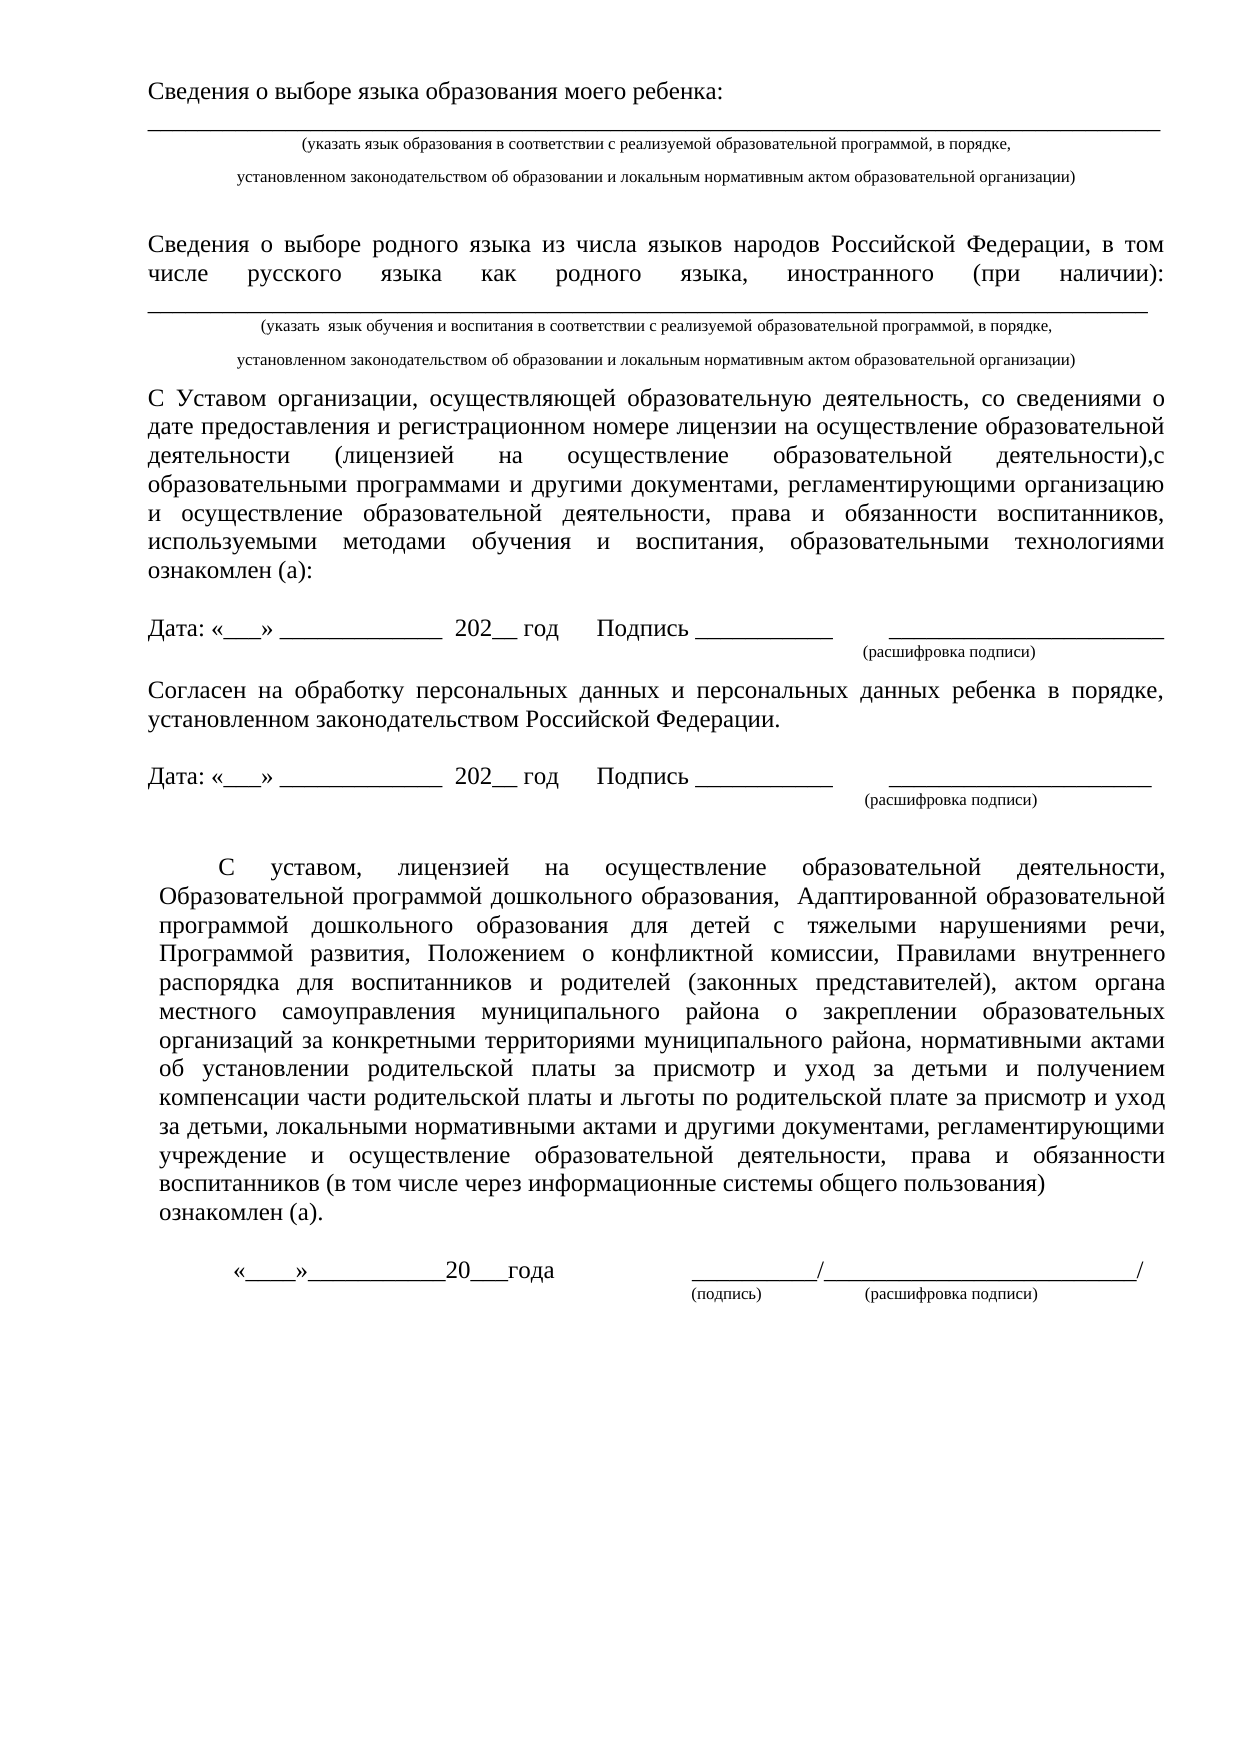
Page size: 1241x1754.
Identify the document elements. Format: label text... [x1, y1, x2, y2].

text Дата: «___» _____________ 202__ год Подпись ___________ ______________________ [148, 613, 1165, 641]
text Сведения о выборе родного языка из числа языков народов Российской Федерации, в том числе русского языка как родного языка, иностранного (при наличии): ________________________________________________________________________________ [148, 229, 1165, 316]
text (расшифровка подписи) [148, 641, 1165, 675]
text _________________________________________________________________________________ [148, 105, 1165, 133]
text С Уставом организации, осуществляющей образовательную деятельность, со сведениями о дате предоставления и регистрационном номере лицензии на осуществление образовательной деятельности (лицензией на осуществление образовательной деятельности),с образовательными программами и другими документами, регламентирующими организацию и осуществление образовательной деятельности, права и обязанности воспитанников, используемыми методами обучения и воспитания, образовательными технологиями ознакомлен (а): [148, 383, 1165, 584]
text (расшифровка подписи) [148, 790, 1165, 823]
text (указать язык образования в соответствии с реализуемой образовательной программой, в порядке, [148, 133, 1165, 167]
text Согласен на обработку персональных данных и персональных данных ребенка в порядке, установленном законодательством Российской Федерации. [148, 675, 1165, 732]
text Сведения о выборе языка образования моего ребенка: [148, 76, 1165, 105]
text Дата: «___» _____________ 202__ год Подпись ___________ _____________________ [148, 761, 1165, 790]
text установленном законодательством об образовании и локальным нормативным актом образовательной организации) [148, 167, 1165, 201]
text (указать язык обучения и воспитания в соответствии с реализуемой образовательной программой, в порядке, [148, 316, 1165, 349]
text установленном законодательством об образовании и локальным нормативным актом образовательной организации) [148, 349, 1165, 383]
table_header С уставом, лицензией на осуществление образовательной деятельности, Образовательной программой дошкольного образования, Адаптированной образовательной программой дошкольного образования для детей с тяжелыми нарушениями речи, Программой развития, Положением о конфликтной комиссии, Правилами внутреннего распорядка для воспитанников и родителей (законных представителей), актом органа местного самоуправления муниципального района о закреплении образовательных организаций за конкретными территориями муниципального района, нормативными актами об установлении родительской платы за присмотр и уход за детьми и получением компенсации части родительской платы и льготы по родительской плате за присмотр и уход за детьми, локальными нормативными актами и другими документами, регламентирующими учреждение и осуществление образовательной деятельности, права и обязанности воспитанников (в том числе через информационные системы общего пользования) ознакомлен (а). [148, 852, 1177, 1226]
table_cell «____»___________20___года __________/_________________________/ (подпись) (расшифровка подписи) [148, 1226, 1177, 1317]
